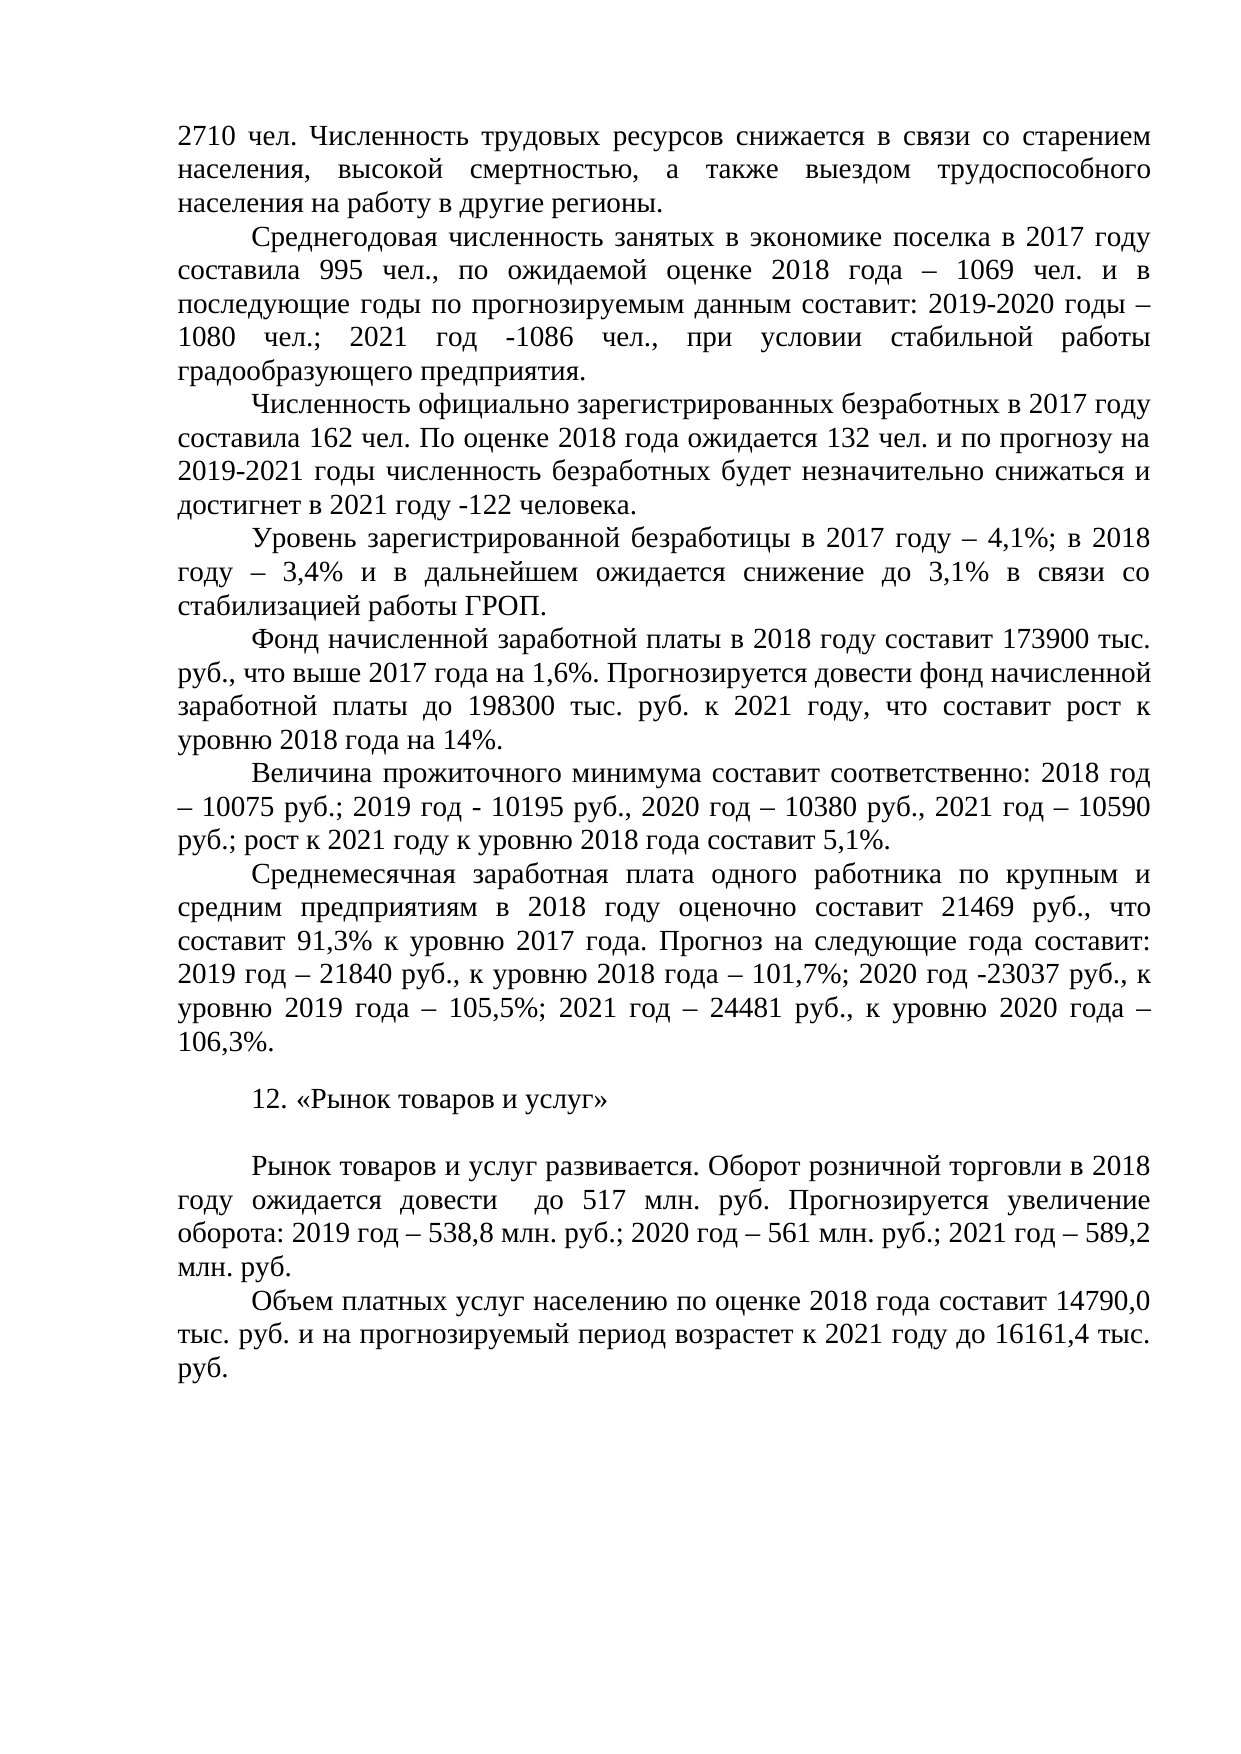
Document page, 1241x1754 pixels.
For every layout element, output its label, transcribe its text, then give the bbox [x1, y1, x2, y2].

text Рынок товаров и услуг развивается. Оборот розничной торговли в 2018 году ожидается довести до 517 млн. руб. Прогнозируется увеличение оборота: 2019 год – 538,8 млн. руб.; 2020 год – 561 млн. руб.; 2021 год – 589,2 млн. руб. [177, 1148, 1152, 1283]
text Объем платных услуг населению по оценке 2018 года составит 14790,0 тыс. руб. и на прогнозируемый период возрастет к 2021 году до 16161,4 тыс. руб. [177, 1283, 1152, 1383]
text Величина прожиточного минимума составит соответственно: 2018 год – 10075 руб.; 2019 год - 10195 руб., 2020 год – 10380 руб., 2021 год – 10590 руб.; рост к 2021 году к уровню 2018 года составит 5,1%. [177, 755, 1152, 856]
text Среднемесячная заработная плата одного работника по крупным и средним предприятиям в 2018 году оценочно составит 21469 руб., что составит 91,3% к уровню 2017 года. Прогноз на следующие года составит: 2019 год – 21840 руб., к уровню 2018 года – 101,7%; 2020 год -23037 руб., к уровню 2019 года – 105,5%; 2021 год – 24481 руб., к уровню 2020 года – 106,3%. [177, 856, 1152, 1057]
text Среднегодовая численность занятых в экономике поселка в 2017 году составила 995 чел., по ожидаемой оценке 2018 года – 1069 чел. и в последующие годы по прогнозируемым данным составит: 2019-2020 годы – 1080 чел.; 2021 год -1086 чел., при условии стабильной работы градообразующего предприятия. [177, 219, 1152, 386]
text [177, 118, 1152, 219]
text Фонд начисленной заработной платы в 2018 году составит 173900 тыс. руб., что выше 2017 года на 1,6%. Прогнозируется довести фонд начисленной заработной платы до 198300 тыс. руб. к 2021 году, что составит рост к уровню 2018 года на 14%. [177, 621, 1152, 755]
text Уровень зарегистрированной безработицы в 2017 году – 4,1%; в 2018 году – 3,4% и в дальнейшем ожидается снижение до 3,1% в связи со стабилизацией работы ГРОП. [177, 521, 1152, 621]
list «Рынок товаров и услуг» [251, 1081, 1152, 1115]
text Численность официально зарегистрированных безработных в 2017 году составила 162 чел. По оценке 2018 года ожидается 132 чел. и по прогнозу на 2019-2021 годы численность безработных будет незначительно снижаться и достигнет в 2021 году -122 человека. [177, 386, 1152, 521]
